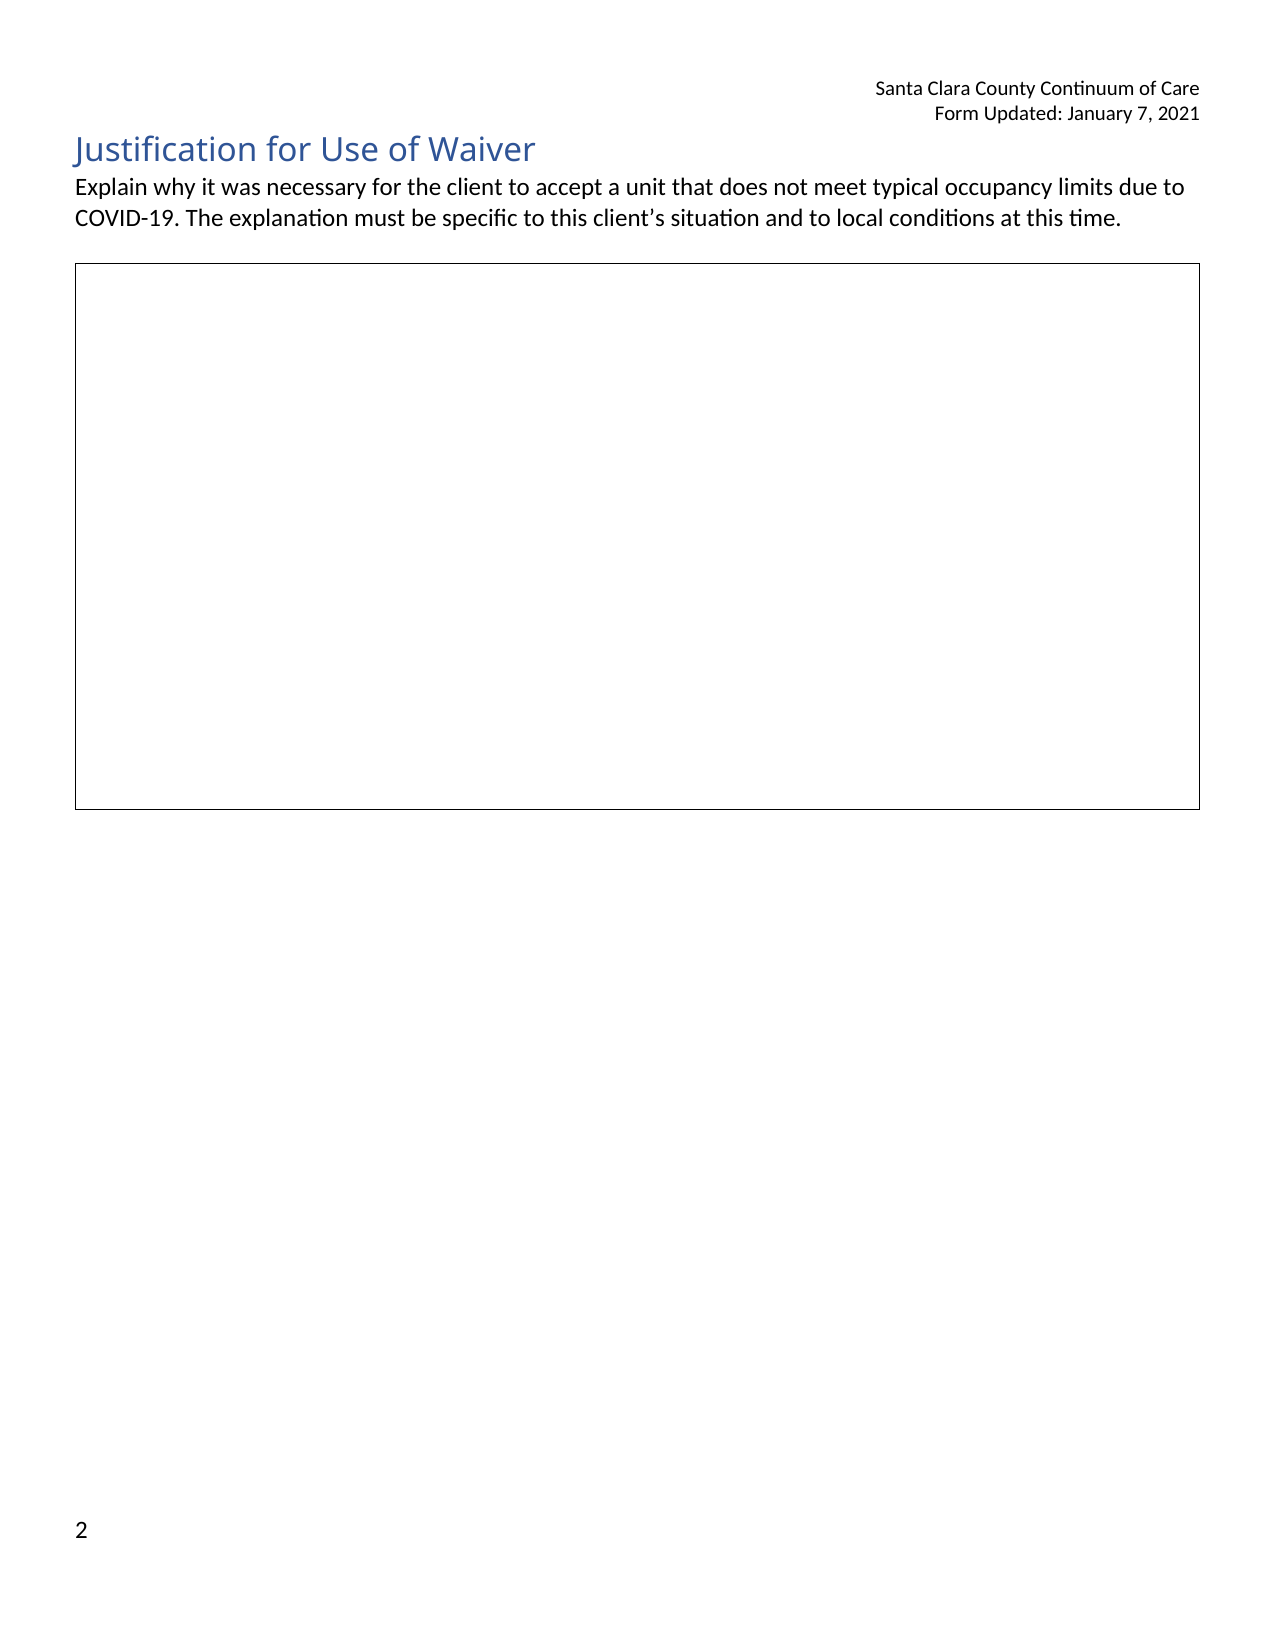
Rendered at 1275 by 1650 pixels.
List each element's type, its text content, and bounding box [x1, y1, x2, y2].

text Explain why it was necessary for the client to accept a unit that does not meet typical occupancy limits due to COVID-19. The explanation must be specific to this client’s situation and to local conditions at this time. [75, 171, 1200, 232]
table_header [76, 264, 1199, 809]
subtitle Justification for Use of Waiver [75, 126, 1200, 171]
